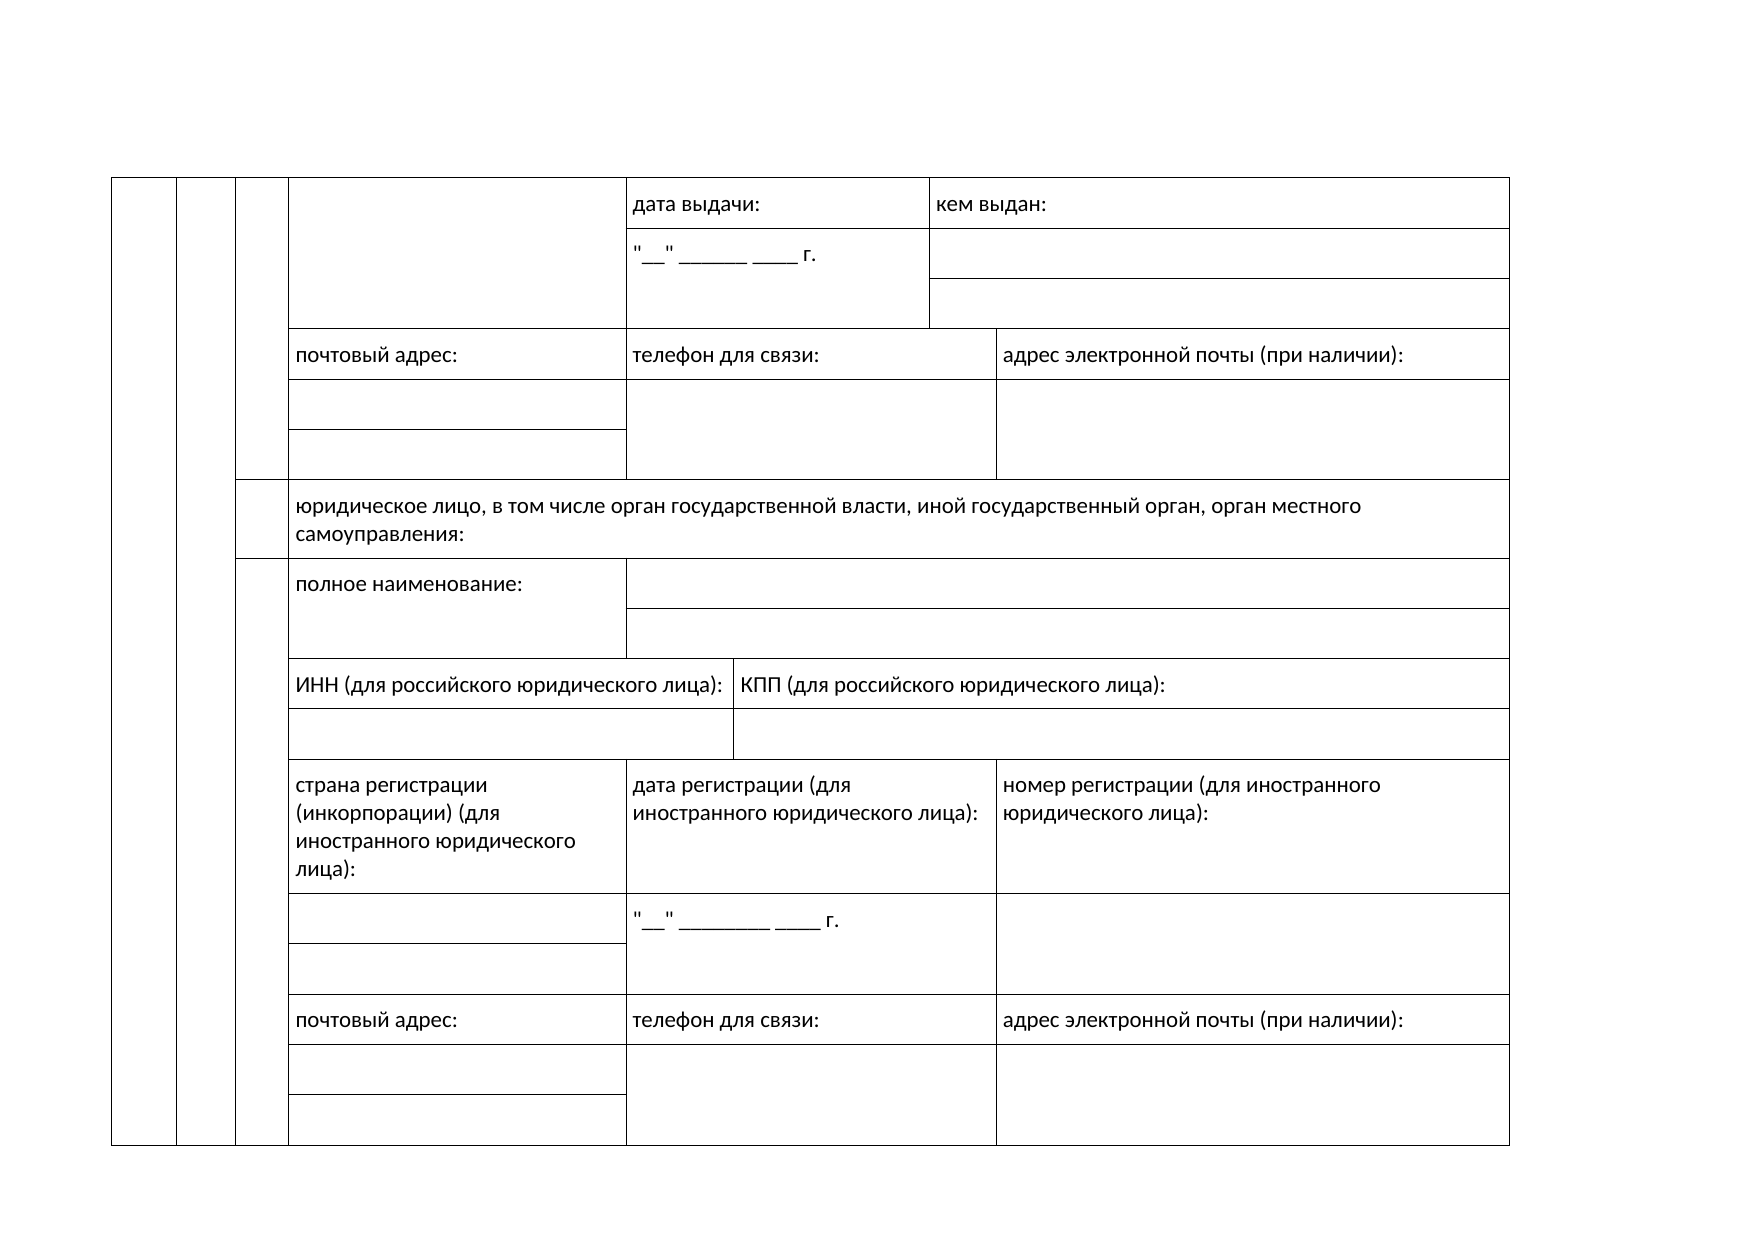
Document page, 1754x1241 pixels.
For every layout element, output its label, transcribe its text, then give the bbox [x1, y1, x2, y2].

table_cell [930, 279, 1509, 328]
table_cell [734, 709, 1509, 759]
table_cell КПП (для российского юридического лица): [734, 659, 1509, 708]
table_cell [289, 1045, 626, 1094]
table_cell [236, 480, 288, 557]
table_cell [289, 944, 626, 994]
table_cell номер регистрации (для иностранного юридического лица): [997, 760, 1509, 893]
table_cell юридическое лицо, в том числе орган государственной власти, иной государственный орган, орган местного самоуправления: [289, 480, 1509, 557]
table_cell [627, 559, 1509, 608]
table_cell "__" ________ ____ г. [627, 894, 996, 994]
table_cell [236, 559, 288, 1144]
table_cell [289, 380, 626, 429]
table_cell телефон для связи: [627, 329, 996, 378]
table_cell почтовый адрес: [289, 995, 626, 1044]
table_cell дата регистрации (для иностранного юридического лица): [627, 760, 996, 893]
table_cell дата выдачи: [627, 178, 929, 227]
table_cell [627, 1045, 996, 1144]
table_cell телефон для связи: [627, 995, 996, 1044]
table_cell [997, 894, 1509, 994]
table_cell [289, 1095, 626, 1144]
table_cell страна регистрации (инкорпорации) (для иностранного юридического лица): [289, 760, 626, 893]
table_cell кем выдан: [930, 178, 1509, 227]
table_cell почтовый адрес: [289, 329, 626, 378]
table_cell [289, 894, 626, 943]
table_cell [289, 430, 626, 479]
table_cell полное наименование: [289, 559, 626, 658]
table_cell [997, 1045, 1509, 1144]
table_cell [627, 609, 1509, 658]
table_cell [997, 380, 1509, 479]
table_cell [930, 229, 1509, 278]
table_cell [627, 380, 996, 479]
table_cell адрес электронной почты (при наличии): [997, 329, 1509, 378]
table_cell адрес электронной почты (при наличии): [997, 995, 1509, 1044]
table_cell ИНН (для российского юридического лица): [289, 659, 733, 708]
table_cell "__" ______ ____ г. [627, 229, 929, 328]
table_cell [289, 709, 733, 759]
